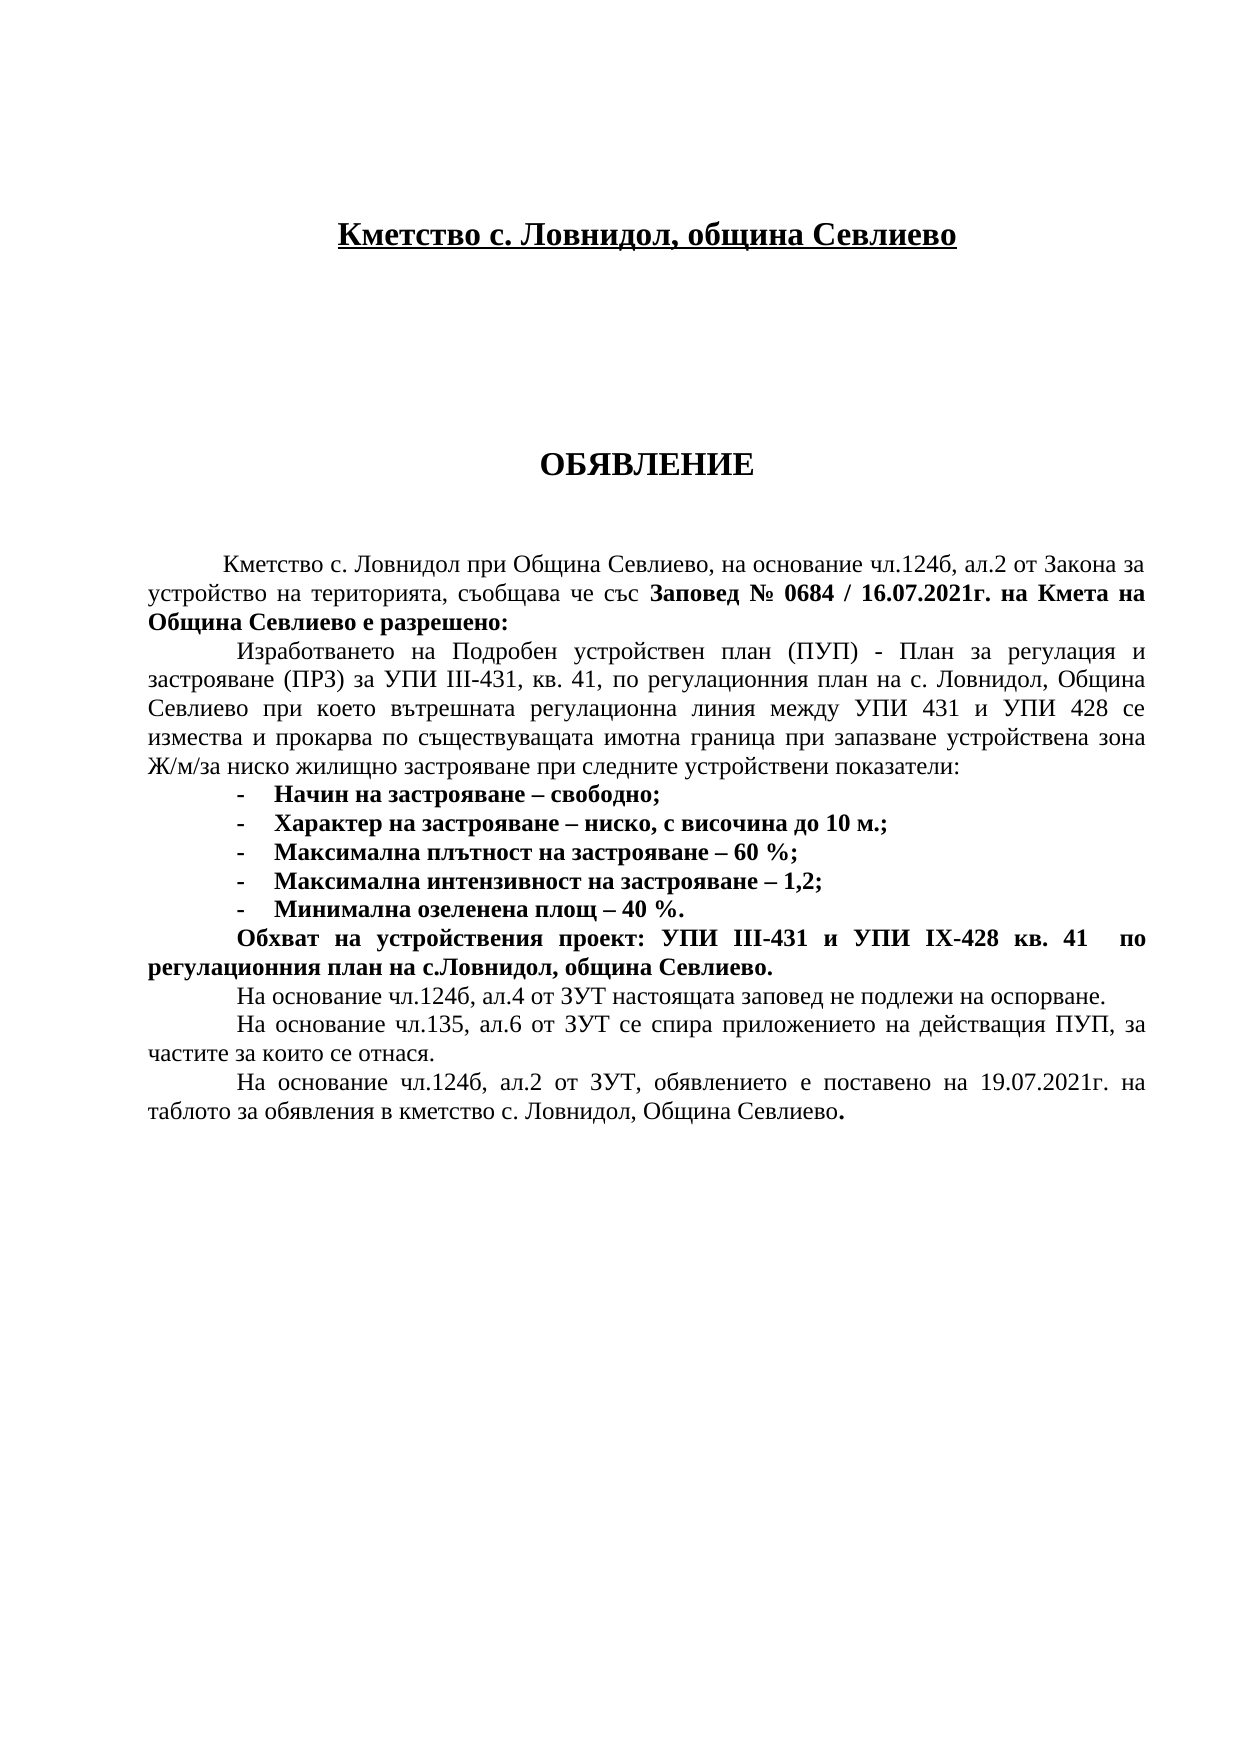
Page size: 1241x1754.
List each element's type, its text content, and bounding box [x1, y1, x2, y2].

text Кметство с. Ловнидол, община Севлиево [148, 214, 1146, 252]
text ОБЯВЛЕНИЕ [148, 444, 1146, 482]
text Обхват на устройствения проект: УПИ ІІІ-431 и УПИ ІХ-428 кв. 41 по регулационния план на с.Ловнидол, община Севлиево. [148, 923, 1146, 981]
text На основание чл.124б, ал.4 от ЗУТ настоящата заповед не подлежи на оспорване. [148, 981, 1146, 1009]
text На основание чл.135, ал.6 от ЗУТ се спира приложението на действащия ПУП, за частите за които се отнася. [148, 1009, 1146, 1067]
list Максимална интензивност на застрояване – 1,2; [236, 866, 1146, 894]
list Начин на застрояване – свободно; [236, 779, 1146, 808]
text Кметство с. Ловнидол при Община Севлиево, на основание чл.124б, ал.2 от Закона за устройство на територията, съобщава че със Заповед № 0684 / 16.07.2021г. на Кмета на Община Севлиево е разрешено: [148, 549, 1146, 636]
list Максимална плътност на застрояване – 60 %; [236, 837, 1146, 866]
text На основание чл.124б, ал.2 от ЗУТ, обявлението е поставено на 19.07.2021г. на таблото за обявления в кметство с. Ловнидол, Община Севлиево. [148, 1067, 1146, 1124]
list Характер на застрояване – ниско, с височина до 10 м.; [236, 808, 1146, 837]
list Минимална озеленена площ – 40 %. [236, 894, 1146, 923]
text Изработването на Подробен устройствен план (ПУП) - План за регулация и застрояване (ПРЗ) за УПИ ІІІ-431, кв. 41, по регулационния план на с. Ловнидол, Община Севлиево при което вътрешната регулационна линия между УПИ 431 и УПИ 428 се измества и прокарва по съществуващата имотна граница при запазване устройствена зона Ж/м/за ниско жилищно застрояване при следните устройствени показатели: [148, 636, 1146, 779]
